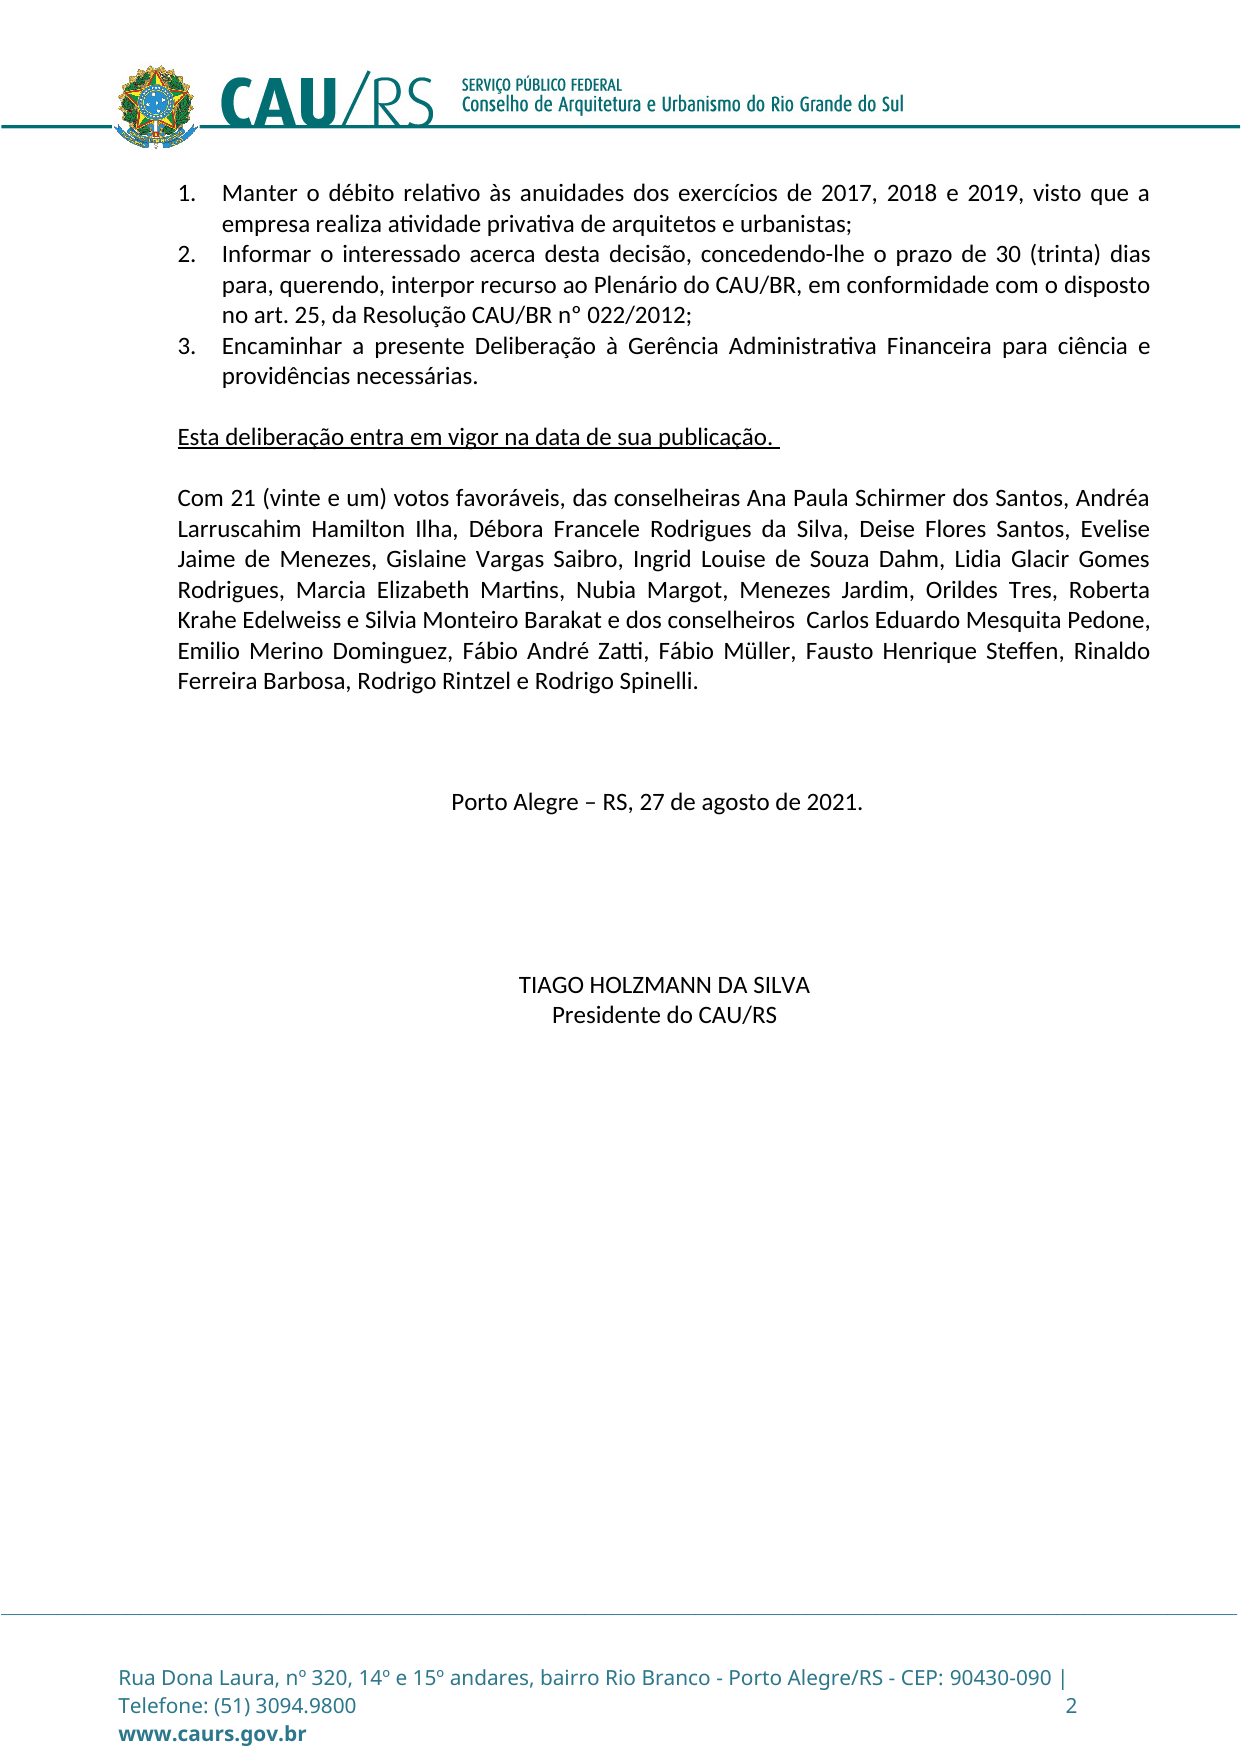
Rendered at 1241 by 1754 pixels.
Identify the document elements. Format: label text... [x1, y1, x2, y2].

picture [1, 0, 1241, 159]
text TIAGO HOLZMANN DA SILVA [177, 969, 1152, 999]
list Esta deliberação entra em vigor na data de sua publicação. [177, 421, 1152, 452]
list Porto Alegre – RS, 27 de agosto de 2021. [177, 786, 1138, 816]
list Manter o débito relativo às anuidades dos exercícios de 2017, 2018 e 2019, visto que a empresa realiza atividade privativa de arquitetos e urbanistas; [177, 177, 1152, 238]
list Informar o interessado acerca desta decisão, concedendo-lhe o prazo de 30 (trinta) dias para, querendo, interpor recurso ao Plenário do CAU/BR, em conformidade com o disposto no art. 25, da Resolução CAU/BR nº 022/2012; [177, 238, 1152, 330]
list Encaminhar a presente Deliberação à Gerência Administrativa Financeira para ciência e providências necessárias. [177, 330, 1152, 391]
text Presidente do CAU/RS [177, 999, 1152, 1030]
text Com 21 (vinte e um) votos favoráveis, das conselheiras Ana Paula Schirmer dos Santos, Andréa Larruscahim Hamilton Ilha, Débora Francele Rodrigues da Silva, Deise Flores Santos, Evelise Jaime de Menezes, Gislaine Vargas Saibro, Ingrid Louise de Souza Dahm, Lidia Glacir Gomes Rodrigues, Marcia Elizabeth Martins, Nubia Margot, Menezes Jardim, Orildes Tres, Roberta Krahe Edelweiss e Silvia Monteiro Barakat e dos conselheiros Carlos Eduardo Mesquita Pedone, Emilio Merino Dominguez, Fábio André Zatti, Fábio Müller, Fausto Henrique Steffen, Rinaldo Ferreira Barbosa, Rodrigo Rintzel e Rodrigo Spinelli. [177, 482, 1152, 696]
